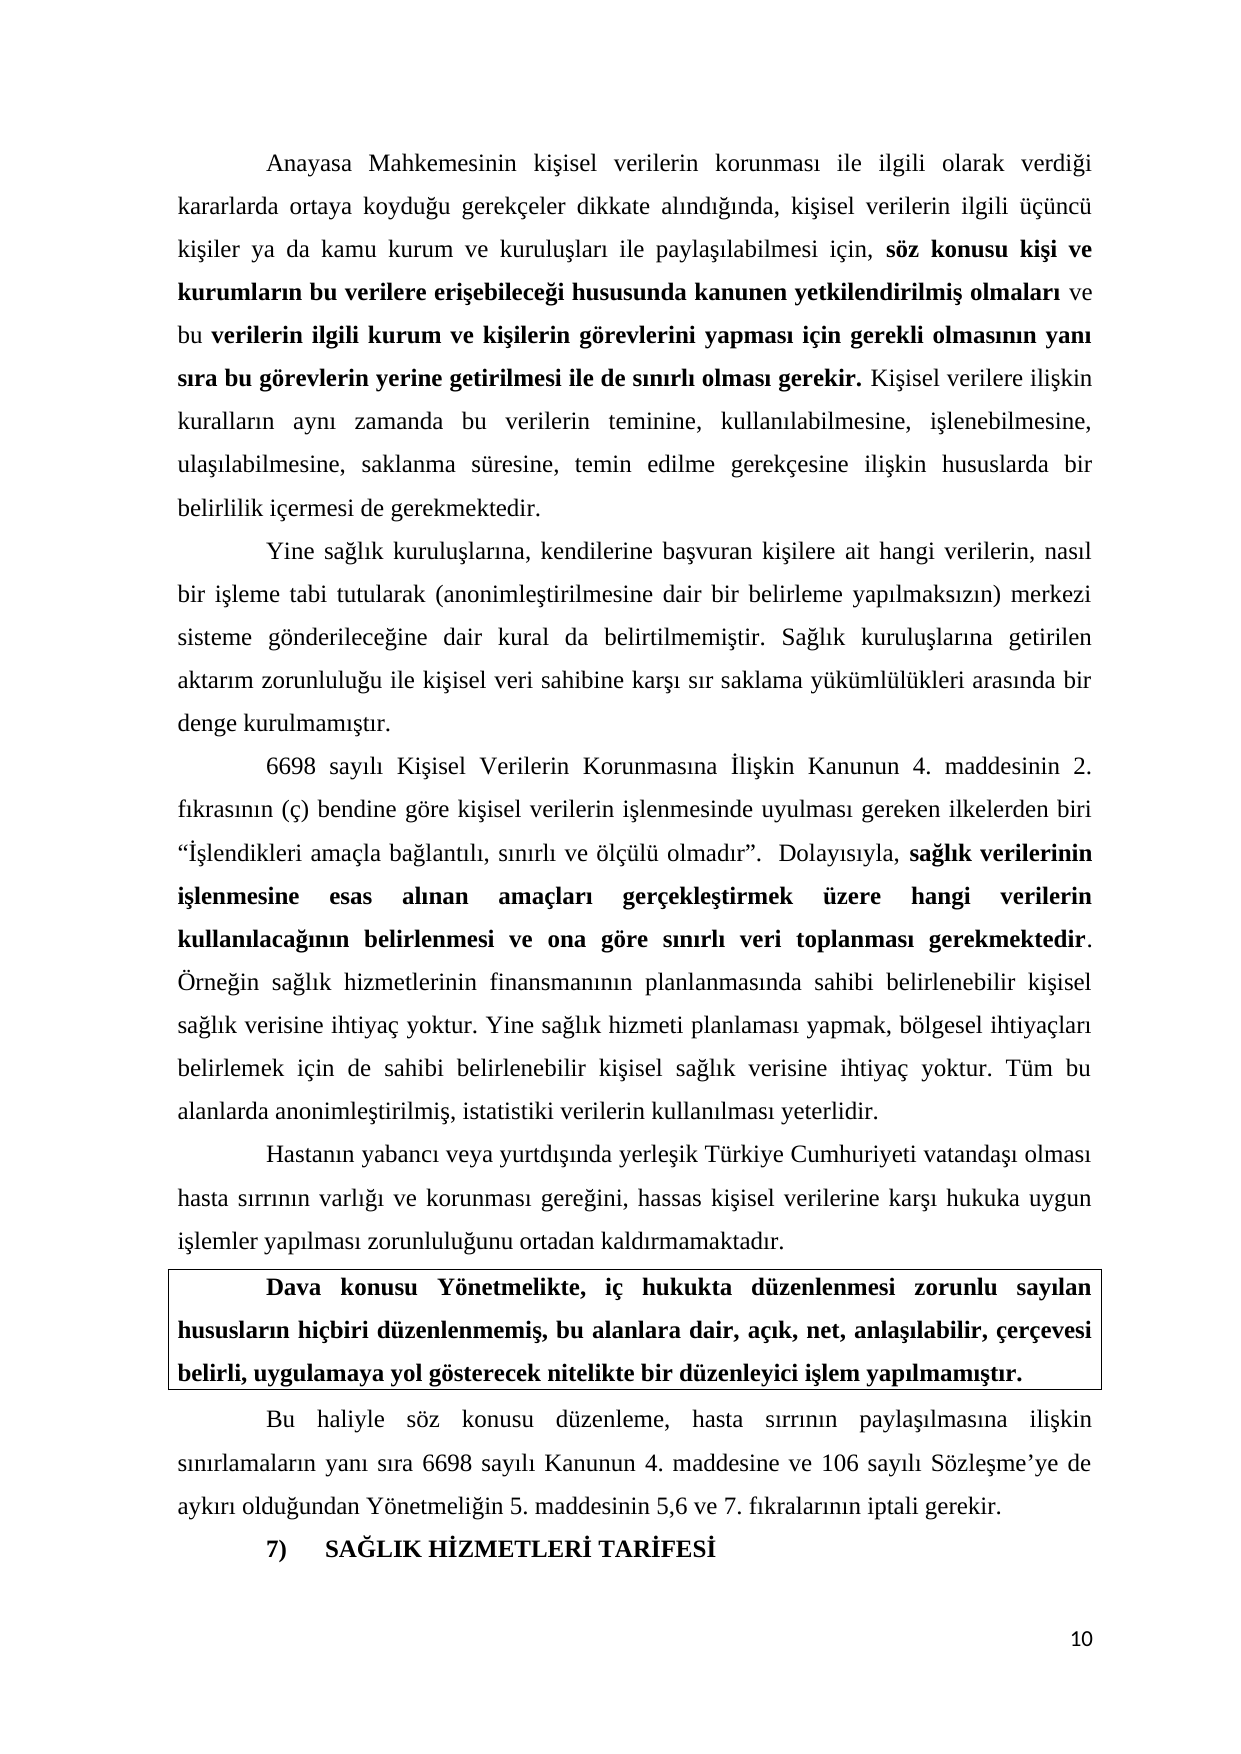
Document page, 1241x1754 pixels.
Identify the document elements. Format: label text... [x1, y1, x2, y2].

text Yine sağlık kuruluşlarına, kendilerine başvuran kişilere ait hangi verilerin, nasıl bir işleme tabi tutularak (anonimleştirilmesine dair bir belirleme yapılmaksızın) merkezi sisteme gönderileceğine dair kural da belirtilmemiştir. Sağlık kuruluşlarına getirilen aktarım zorunluluğu ile kişisel veri sahibine karşı sır saklama yükümlülükleri arasında bir denge kurulmamıştır. [177, 536, 1093, 737]
text Dava konusu Yönetmelikte, iç hukukta düzenlenmesi zorunlu sayılan hususların hiçbiri düzenlenmemiş, bu alanlara dair, açık, net, anlaşılabilir, çerçevesi belirli, uygulamaya yol gösterecek nitelikte bir düzenleyici işlem yapılmamıştır. [169, 1270, 1101, 1389]
text Hastanın yabancı veya yurtdışında yerleşik Türkiye Cumhuriyeti vatandaşı olması hasta sırrının varlığı ve korunması gereğini, hassas kişisel verilerine karşı hukuka uygun işlemler yapılması zorunluluğunu ortadan kaldırmamaktadır. [177, 1139, 1093, 1254]
text Anayasa Mahkemesinin kişisel verilerin korunması ile ilgili olarak verdiği kararlarda ortaya koyduğu gerekçeler dikkate alındığında, kişisel verilerin ilgili üçüncü kişiler ya da kamu kurum ve kuruluşları ile paylaşılabilmesi için, söz konusu kişi ve kurumların bu verilere erişebileceği hususunda kanunen yetkilendirilmiş olmaları ve bu verilerin ilgili kurum ve kişilerin görevlerini yapması için gerekli olmasının yanı sıra bu görevlerin yerine getirilmesi ile de sınırlı olması gerekir. Kişisel verilere ilişkin kuralların aynı zamanda bu verilerin teminine, kullanılabilmesine, işlenebilmesine, ulaşılabilmesine, saklanma süresine, temin edilme gerekçesine ilişkin hususlarda bir belirlilik içermesi de gerekmektedir. [177, 148, 1093, 521]
text Bu haliyle söz konusu düzenleme, hasta sırrının paylaşılmasına ilişkin sınırlamaların yanı sıra 6698 sayılı Kanunun 4. maddesine ve 106 sayılı Sözleşme’ye de aykırı olduğundan Yönetmeliğin 5. maddesinin 5,6 ve 7. fıkralarının iptali gerekir. [177, 1404, 1093, 1519]
list SAĞLIK HİZMETLERİ TARİFESİ [177, 1534, 1093, 1563]
text 6698 sayılı Kişisel Verilerin Korunmasına İlişkin Kanunun 4. maddesinin 2. fıkrasının (ç) bendine göre kişisel verilerin işlenmesinde uyulması gereken ilkelerden biri “İşlendikleri amaçla bağlantılı, sınırlı ve ölçülü olmadır”. Dolayısıyla, sağlık verilerinin işlenmesine esas alınan amaçları gerçekleştirmek üzere hangi verilerin kullanılacağının belirlenmesi ve ona göre sınırlı veri toplanması gerekmektedir. Örneğin sağlık hizmetlerinin finansmanının planlanmasında sahibi belirlenebilir kişisel sağlık verisine ihtiyaç yoktur. Yine sağlık hizmeti planlaması yapmak, bölgesel ihtiyaçları belirlemek için de sahibi belirlenebilir kişisel sağlık verisine ihtiyaç yoktur. Tüm bu alanlarda anonimleştirilmiş, istatistiki verilerin kullanılması yeterlidir. [177, 751, 1093, 1125]
